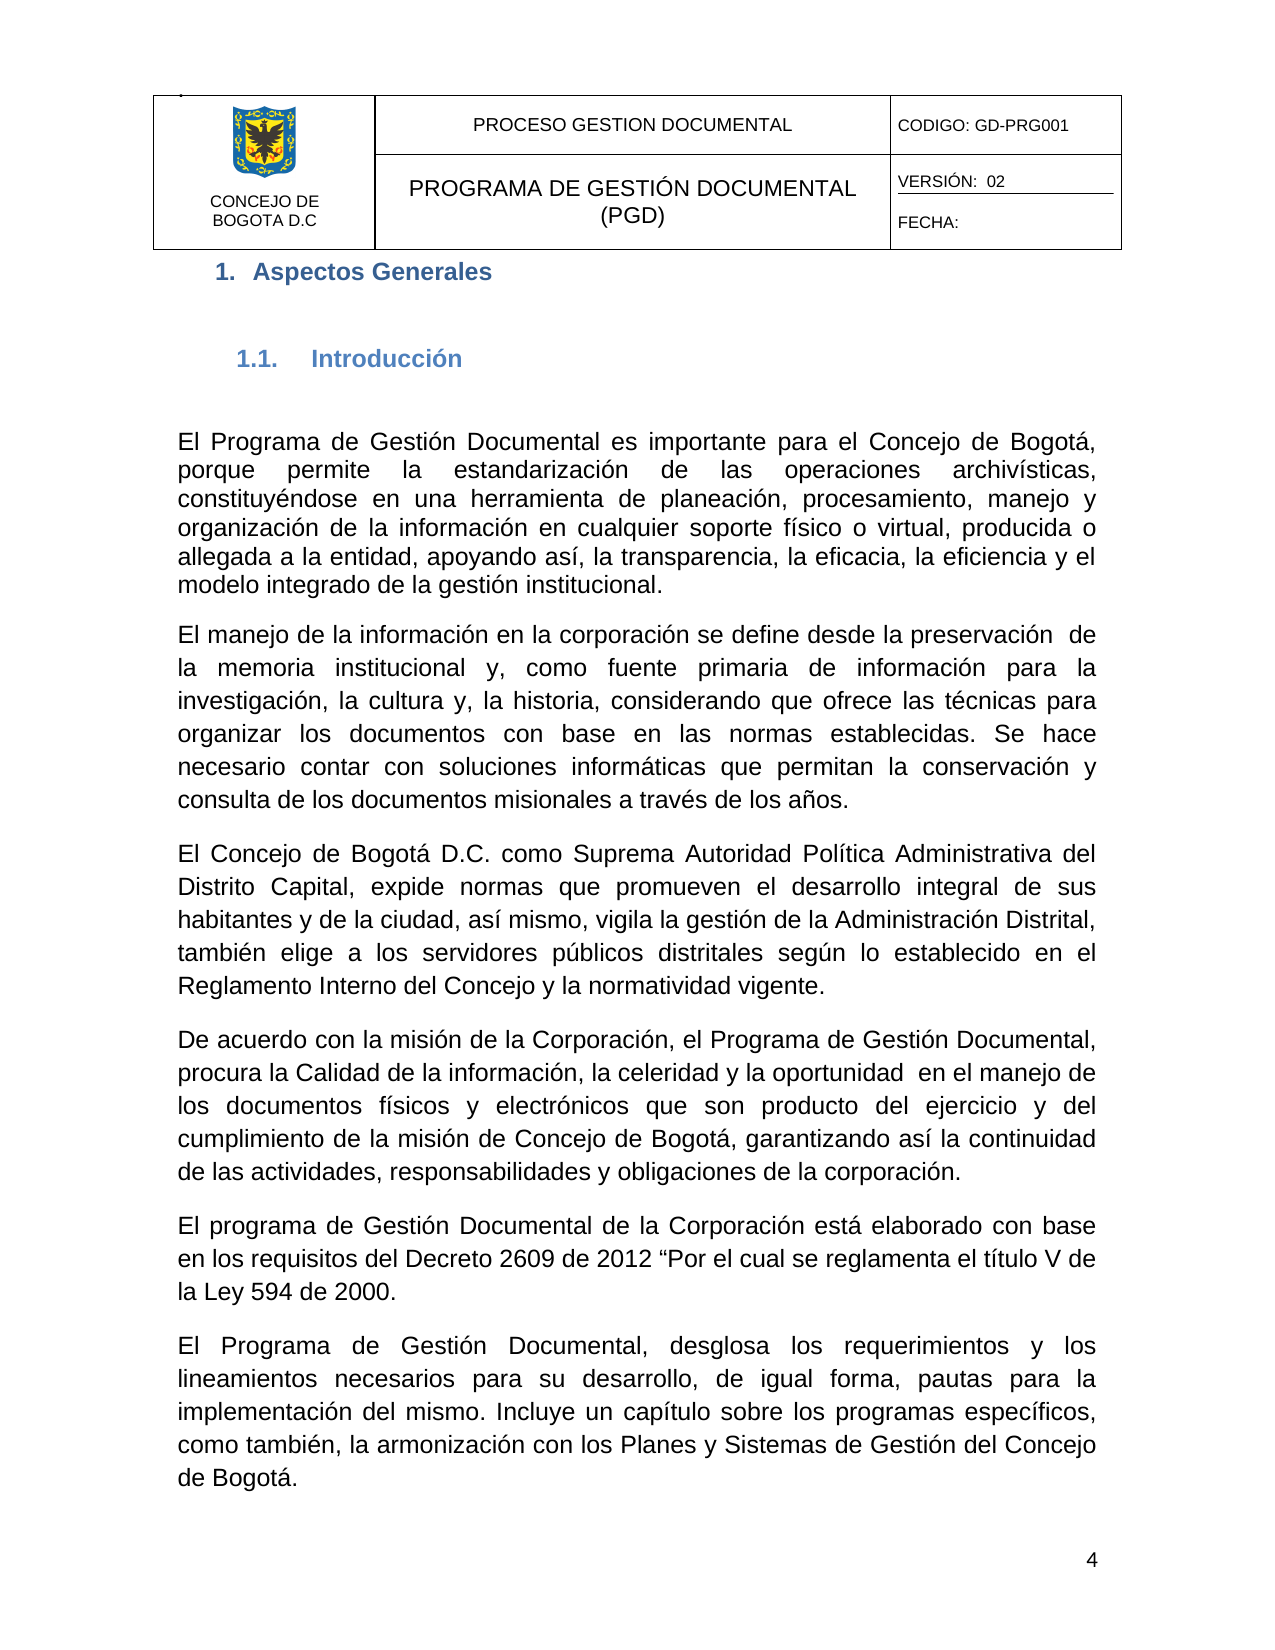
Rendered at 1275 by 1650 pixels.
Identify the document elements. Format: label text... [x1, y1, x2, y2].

text El Concejo de Bogotá D.C. como Suprema Autoridad Política Administrativa del Distrito Capital, expide normas que promueven el desarrollo integral de sus habitantes y de la ciudad, así mismo, vigila la gestión de la Administración Distrital, también elige a los servidores públicos distritales según lo establecido en el Reglamento Interno del Concejo y la normatividad vigente. [177, 839, 1098, 1000]
text El programa de Gestión Documental de la Corporación está elaborado con base en los requisitos del Decreto 2609 de 2012 “Por el cual se reglamenta el título V de la Ley 594 de 2000. [177, 1211, 1098, 1306]
text El manejo de la información en la corporación se define desde la preservación de la memoria institucional y, como fuente primaria de información para la investigación, la cultura y, la historia, considerando que ofrece las técnicas para organizar los documentos con base en las normas establecidas. Se hace necesario contar con soluciones informáticas que permitan la conservación y consulta de los documentos misionales a través de los años. [177, 620, 1098, 814]
text De acuerdo con la misión de la Corporación, el Programa de Gestión Documental, procura la Calidad de la información, la celeridad y la oportunidad en el manejo de los documentos físicos y electrónicos que son producto del ejercicio y del cumplimiento de la misión de Concejo de Bogotá, garantizando así la continuidad de las actividades, responsabilidades y obligaciones de la corporación. [177, 1025, 1098, 1186]
subtitle Aspectos Generales [215, 257, 1098, 286]
subtitle Introducción [236, 344, 1098, 373]
text El Programa de Gestión Documental, desglosa los requerimientos y los lineamientos necesarios para su desarrollo, de igual forma, pautas para la implementación del mismo. Incluye un capítulo sobre los programas específicos, como también, la armonización con los Planes y Sistemas de Gestión del Concejo de Bogotá. [177, 1331, 1098, 1491]
text El Programa de Gestión Documental es importante para el Concejo de Bogotá, porque permite la estandarización de las operaciones archivísticas, constituyéndose en una herramienta de planeación, procesamiento, manejo y organización de la información en cualquier soporte físico o virtual, producida o allegada a la entidad, apoyando así, la transparencia, la eficacia, la eficiencia y el modelo integrado de la gestión institucional. [177, 427, 1098, 599]
